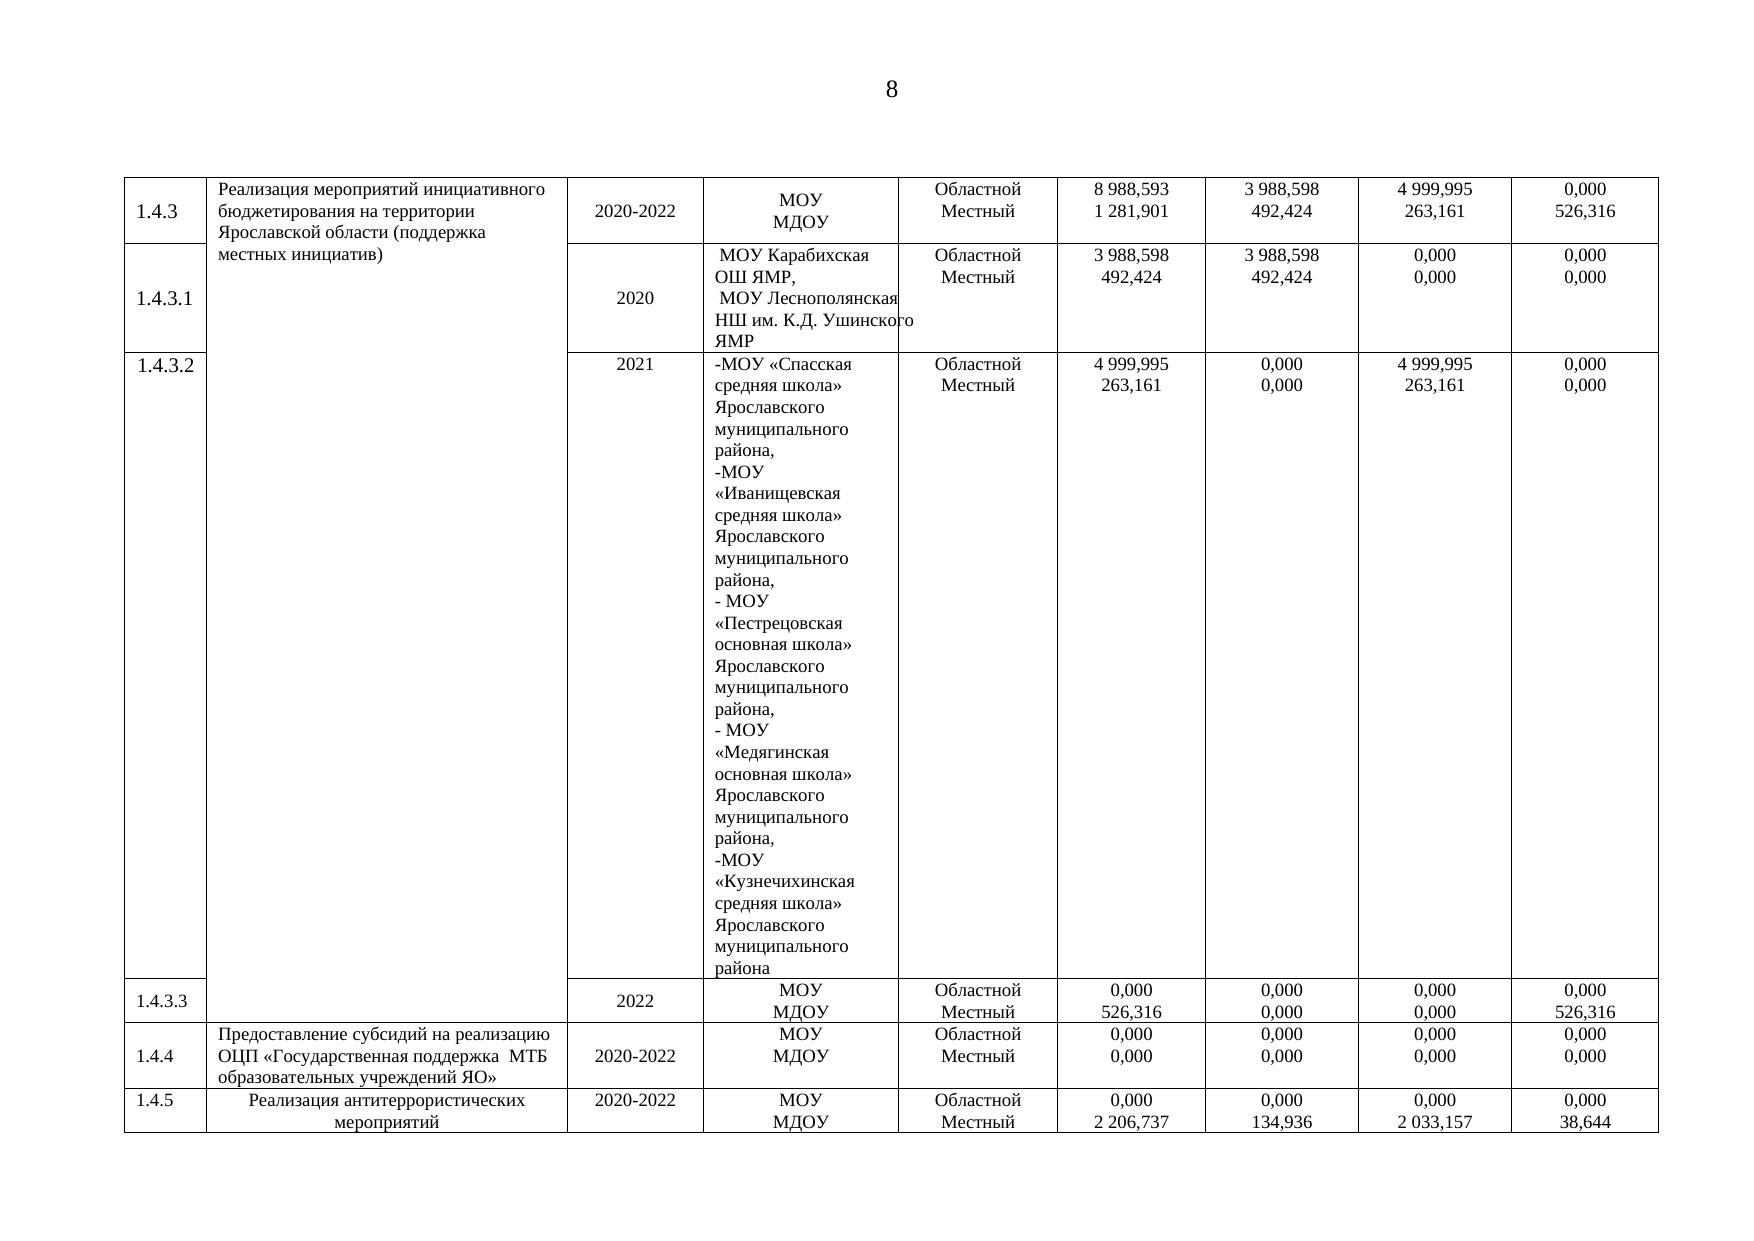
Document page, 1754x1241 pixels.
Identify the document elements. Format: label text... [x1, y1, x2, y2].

table_cell МОУ МДОУ [704, 178, 898, 243]
table_cell МОУ МДОУ [704, 1023, 898, 1088]
table_cell 0,000 0,000 [1512, 1023, 1658, 1088]
table_cell 0,000 2 206,737 [1058, 1089, 1205, 1132]
table_cell Областной Местный [899, 178, 1057, 243]
table_cell 1.4.5 [125, 1089, 206, 1132]
table_cell Предоставление субсидий на реализацию ОЦП «Государственная поддержка МТБ образовательных учреждений ЯО» [207, 1023, 567, 1088]
table_cell Областной Местный [899, 353, 1057, 978]
table_cell 0,000 2 033,157 [1359, 1089, 1511, 1132]
table_cell 4 999,995 263,161 [1359, 178, 1511, 243]
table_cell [207, 1089, 567, 1132]
table_cell 1.4.3.2 [125, 353, 206, 978]
table_cell 0,000 0,000 [1359, 1023, 1511, 1088]
table_cell 2020-2022 [568, 178, 703, 243]
table_cell 0,000 0,000 [1512, 353, 1658, 978]
table_cell 2021 [568, 353, 703, 978]
table_cell 4 999,995 263,161 [1058, 353, 1205, 978]
table_cell 1.4.3.1 [125, 244, 206, 352]
table_cell 3 988,598 492,424 [1206, 244, 1358, 352]
table_cell Областной Местный [899, 1023, 1057, 1088]
table_cell 3 988,598 492,424 [1058, 244, 1205, 352]
table_cell 0,000 0,000 [1206, 1023, 1358, 1088]
table_cell Реализация мероприятий инициативного бюджетирования на территории Ярославской области (поддержка местных инициатив) [207, 178, 567, 1022]
table_cell 0,000 38,644 [1512, 1089, 1658, 1132]
table_cell 0,000 526,316 [1512, 178, 1658, 243]
table_cell Областной Местный [899, 1089, 1057, 1132]
table_cell 0,000 0,000 [1512, 244, 1658, 352]
table_cell МОУ Карабихская ОШ ЯМР, МОУ Леснополянская НШ им. К.Д. Ушинского ЯМР [704, 244, 898, 352]
table_cell 0,000 134,936 [1206, 1089, 1358, 1132]
table_cell 2020-2022 [568, 1023, 703, 1088]
table_cell 1.4.3.3 [125, 979, 206, 1022]
table_cell 2022 [568, 979, 703, 1022]
table_cell 0,000 0,000 [1359, 244, 1511, 352]
table_cell 0,000 526,316 [1512, 979, 1658, 1022]
table_cell Областной Местный [899, 979, 1057, 1022]
table_cell 2020-2022 [568, 1089, 703, 1132]
table_cell 2020 [568, 244, 703, 352]
table_cell 4 999,995 263,161 [1359, 353, 1511, 978]
table_cell -МОУ «Спасская средняя школа» Ярославского муниципального района, -МОУ «Иванищевская средняя школа» Ярославского муниципального района, - МОУ «Пестрецовская основная школа» Ярославского муниципального района, - МОУ «Медягинская основная школа» Ярославского муниципального района, -МОУ «Кузнечихинская средняя школа» Ярославского муниципального района [704, 353, 898, 978]
table_cell 0,000 0,000 [1206, 353, 1358, 978]
table_cell 3 988,598 492,424 [1206, 178, 1358, 243]
table_cell 1.4.3 [125, 178, 206, 243]
table_cell Областной Местный [899, 244, 1057, 352]
table_cell 8 988,593 1 281,901 [1058, 178, 1205, 243]
table_cell 0,000 0,000 [1359, 979, 1511, 1022]
table_cell 0,000 0,000 [1206, 979, 1358, 1022]
table_cell МОУ МДОУ МУДО [704, 1089, 898, 1132]
table_cell 0,000 526,316 [1058, 979, 1205, 1022]
table_cell 0,000 0,000 [1058, 1023, 1205, 1088]
table_cell МОУ МДОУ [704, 979, 898, 1022]
table_cell 1.4.4 [125, 1023, 206, 1088]
